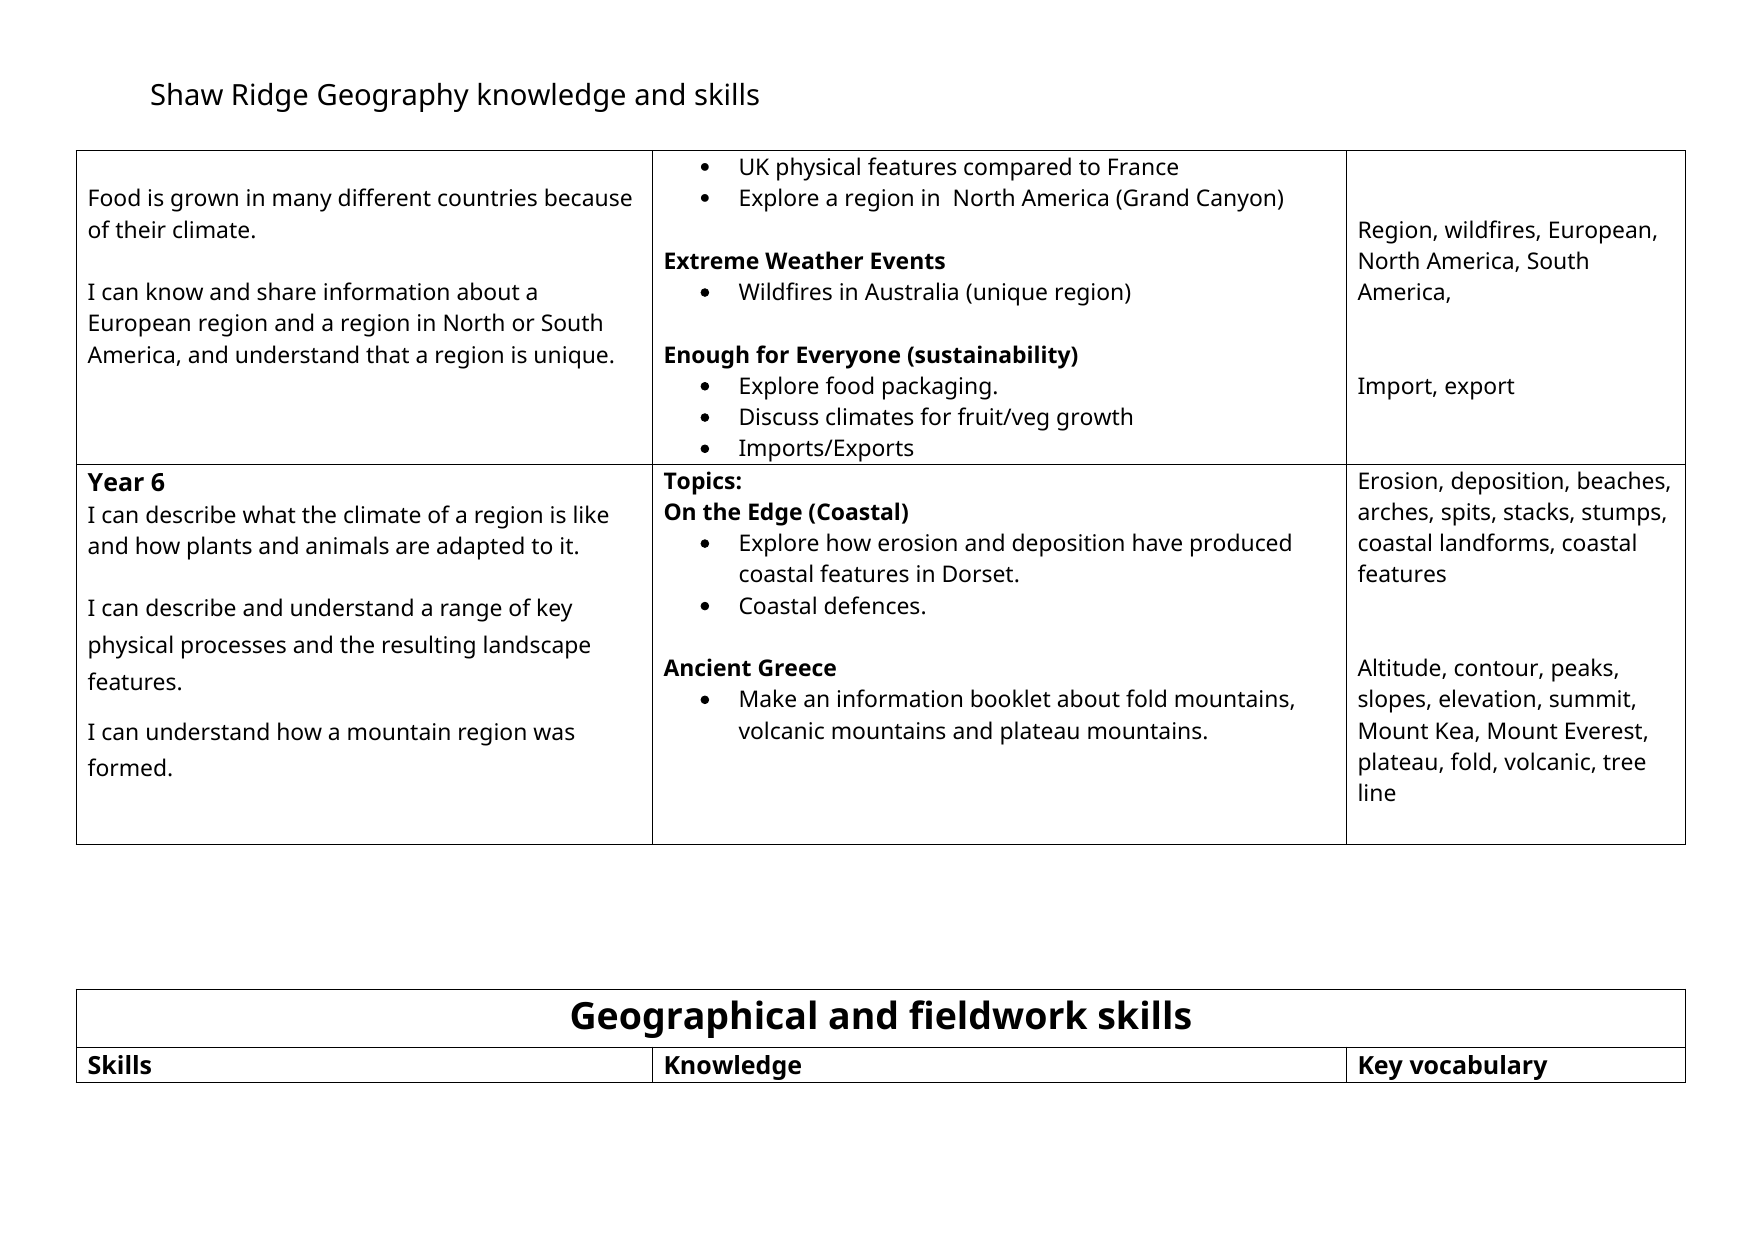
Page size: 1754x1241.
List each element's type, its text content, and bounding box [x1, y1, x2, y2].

table_header Geographical and fieldwork skills [77, 990, 1685, 1047]
table_cell Skills [77, 1048, 652, 1082]
table_cell Knowledge [653, 1048, 1346, 1082]
table_cell Topics: On the Edge (Coastal) Explore how erosion and deposition have produced coastal features in Dorset. Coastal defences. Ancient Greece Make an information booklet about fold mountains, volcanic mountains and plateau mountains. [653, 465, 1346, 844]
table_cell Key vocabulary [1347, 1048, 1685, 1082]
table_cell Erosion, deposition, beaches, arches, spits, stacks, stumps, coastal landforms, coastal features Altitude, contour, peaks, slopes, elevation, summit, Mount Kea, Mount Everest, plateau, fold, volcanic, tree line [1347, 465, 1685, 844]
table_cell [1347, 151, 1685, 463]
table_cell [653, 151, 1346, 463]
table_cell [77, 151, 652, 463]
table_cell Year 6 I can describe what the climate of a region is like and how plants and animals are adapted to it. I can describe and understand a range of key physical processes and the resulting landscape features. I can understand how a mountain region was formed. [77, 465, 652, 844]
